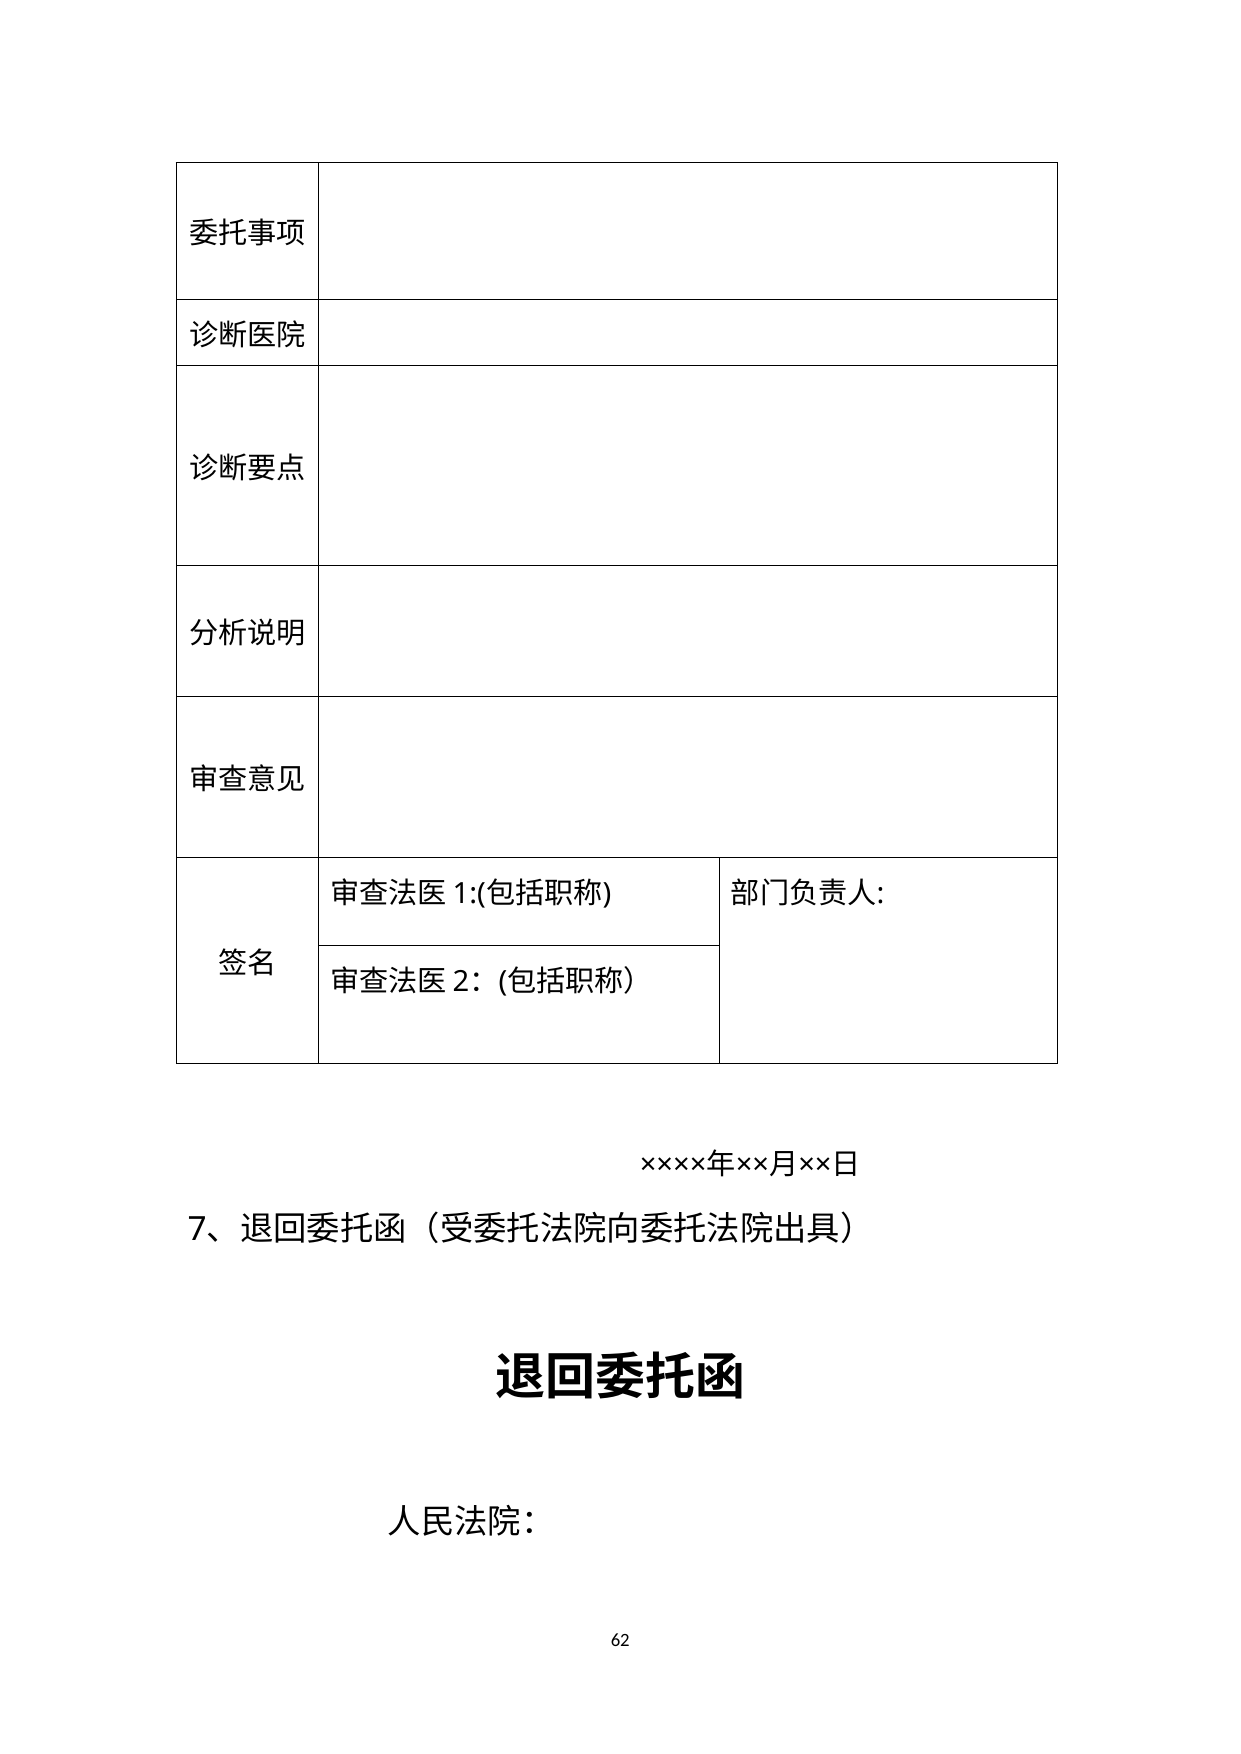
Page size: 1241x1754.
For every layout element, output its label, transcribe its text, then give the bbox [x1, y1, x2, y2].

table_cell [319, 300, 1057, 365]
table_cell 诊断医院 [177, 300, 318, 365]
text 人民法院： [187, 1486, 1053, 1551]
text 退回委托函 [187, 1324, 1053, 1421]
table_cell 签名 [177, 858, 318, 1063]
text 7、退回委托函（受委托法院向委托法院出具） [187, 1194, 1053, 1259]
table_cell [319, 566, 1057, 696]
table_cell 部门负责人: [720, 858, 1057, 1063]
table_cell 审查法医1:(包括职称) [319, 858, 719, 945]
table_cell 审查意见 [177, 697, 318, 857]
table_cell [319, 697, 1057, 857]
table_cell [319, 163, 1057, 299]
table_cell 委托事项 [177, 163, 318, 299]
table_cell [319, 366, 1057, 565]
table_cell 审查法医2：(包括职称） [319, 946, 719, 1063]
table_cell 诊断要点 [177, 366, 318, 565]
text ××××年××月××日 [187, 1129, 1053, 1194]
table_cell 分析说明 [177, 566, 318, 696]
